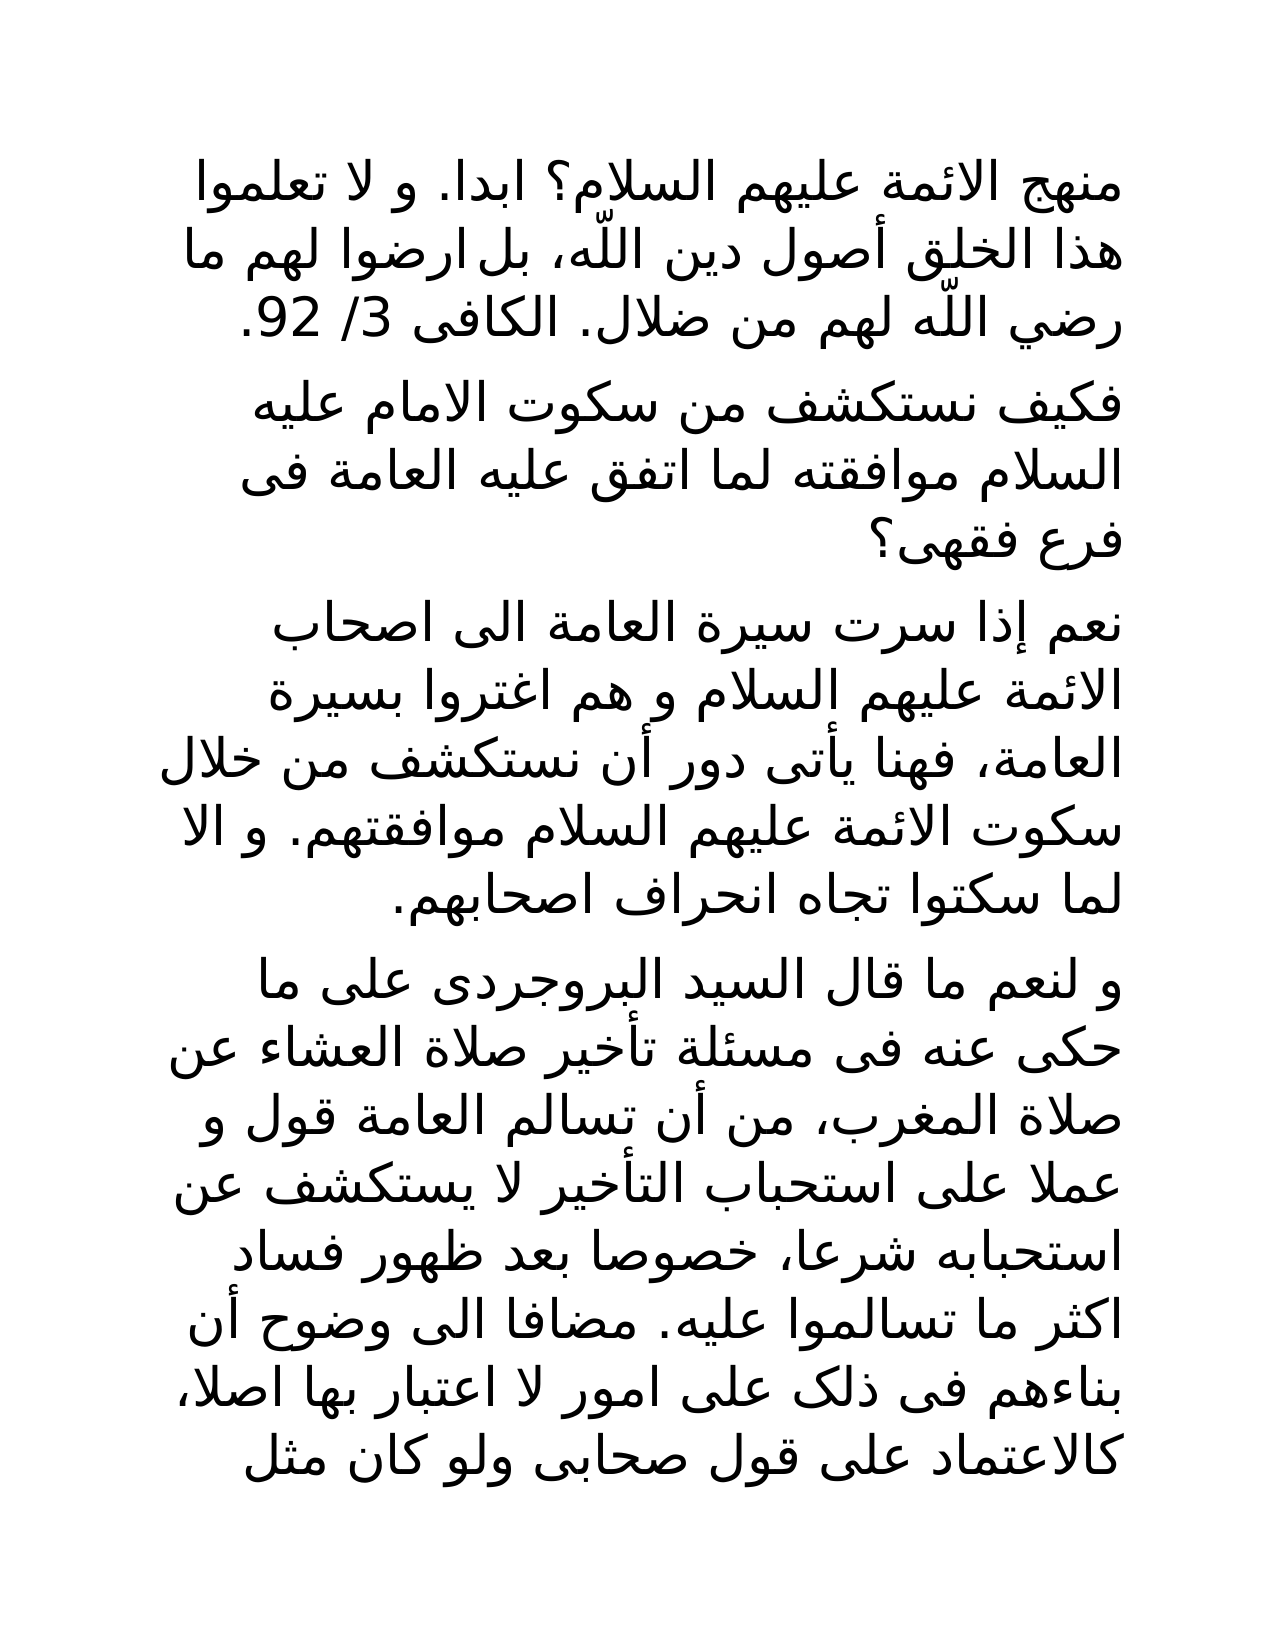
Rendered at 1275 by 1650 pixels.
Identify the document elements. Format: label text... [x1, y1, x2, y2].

text نعم إذا سرت سیرة العامة الی اصحاب الائمة علیهم السلام و هم اغتروا بسیرة العامة، فهنا یأتی دور أن نستکشف من خلال سکوت الائمة علیهم السلام موافقتهم. و الا لما سکتوا تجاه انحراف اصحابهم. [150, 591, 1125, 927]
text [150, 948, 1125, 1487]
text فکیف نستکشف من سکوت الامام علیه السلام موافقته لما اتفق علیه العامة فی فرع فقهی؟ [150, 371, 1125, 570]
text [150, 150, 1125, 349]
